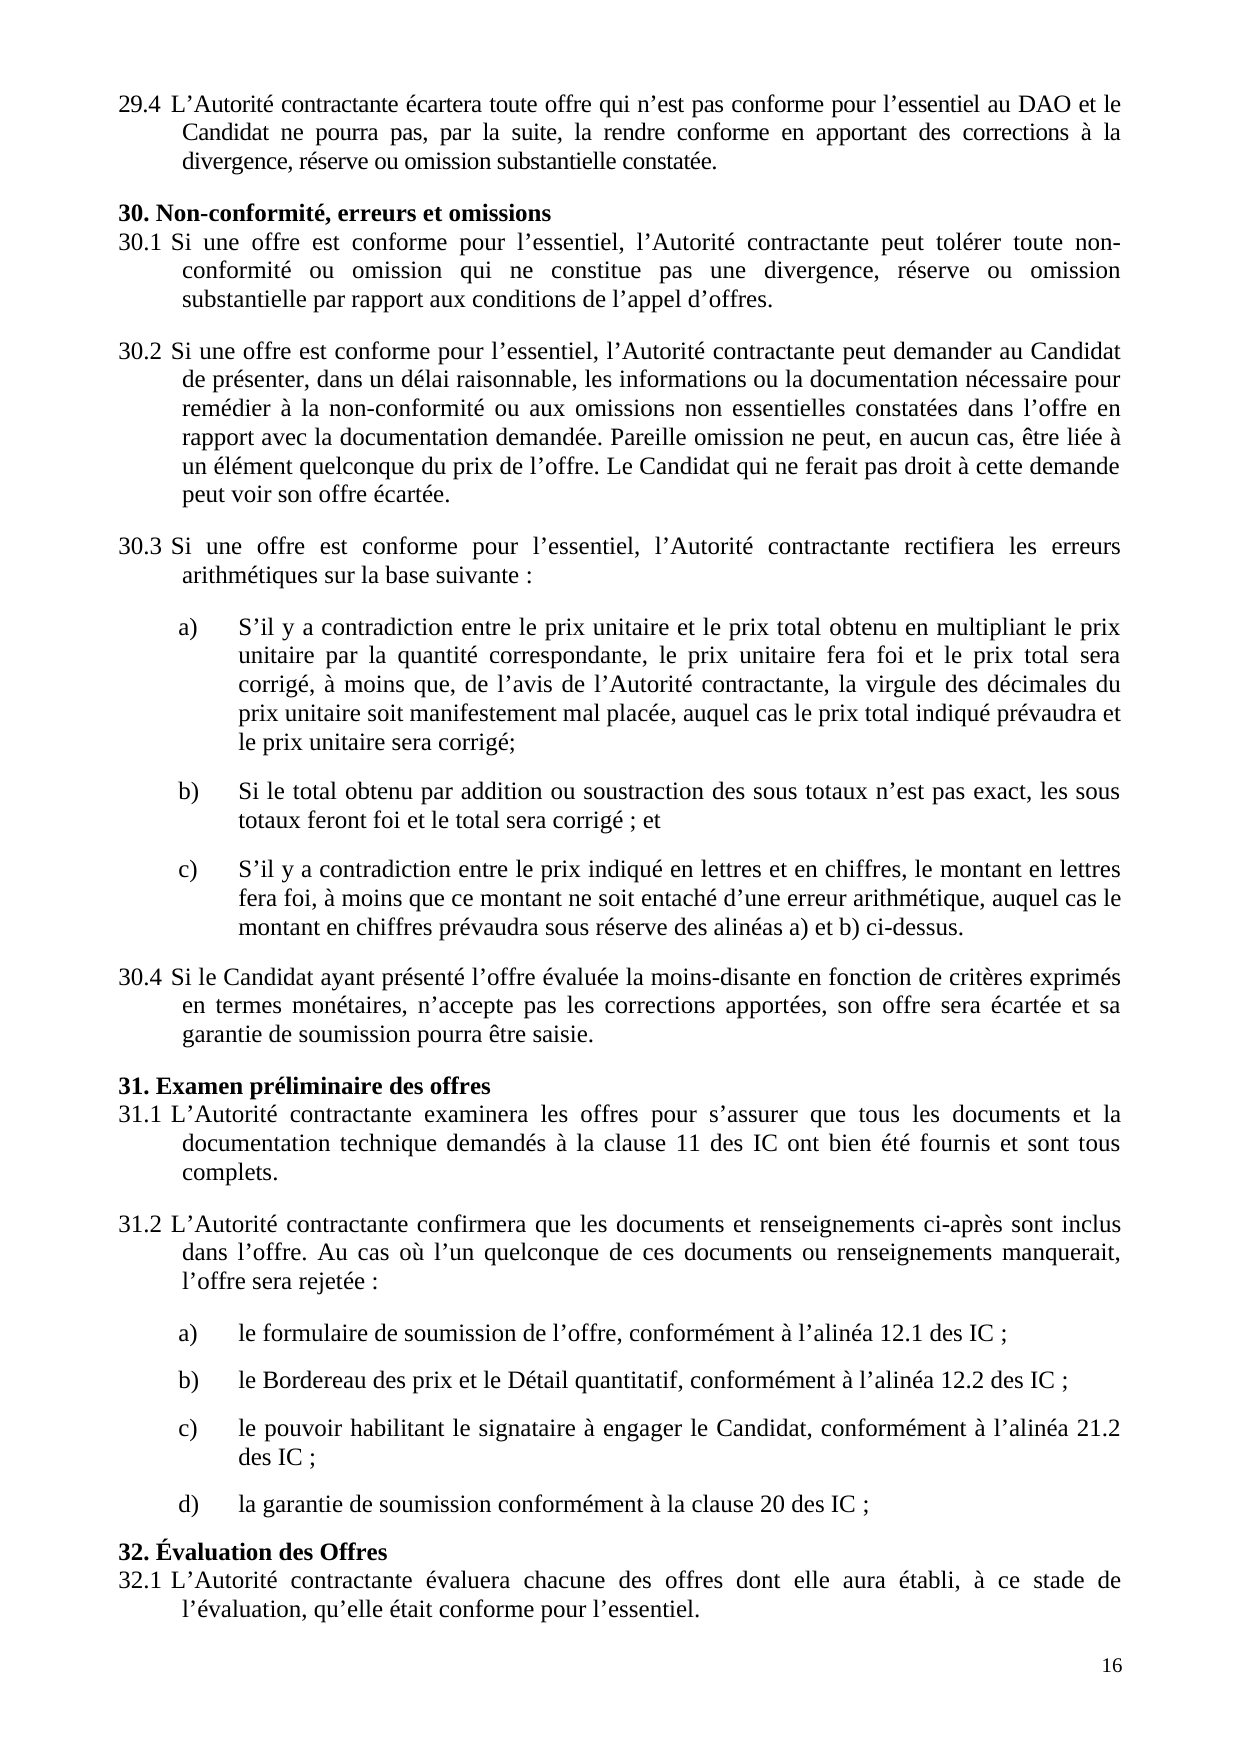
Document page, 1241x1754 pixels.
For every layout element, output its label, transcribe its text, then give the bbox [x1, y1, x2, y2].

list Évaluation des Offres [118, 1537, 1122, 1565]
list Si le Candidat ayant présenté l’offre évaluée la moins-disante en fonction de critères exprimés en termes monétaires, n’accepte pas les corrections apportées, son offre sera écartée et sa garantie de soumission pourra être saisie. [118, 962, 1122, 1048]
list Si une offre est conforme pour l’essentiel, l’Autorité contractante peut demander au Candidat de présenter, dans un délai raisonnable, les informations ou la documentation nécessaire pour remédier à la non-conformité ou aux omissions non essentielles constatées dans l’offre en rapport avec la documentation demandée. Pareille omission ne peut, en aucun cas, être liée à un élément quelconque du prix de l’offre. Le Candidat qui ne ferait pas droit à cette demande peut voir son offre écartée. [118, 336, 1122, 508]
list Si une offre est conforme pour l’essentiel, l’Autorité contractante rectifiera les erreurs arithmétiques sur la base suivante : [118, 531, 1122, 589]
list le formulaire de soumission de l’offre, conformément à l’alinéa 12.1 des IC ; [178, 1318, 1122, 1347]
list Si le total obtenu par addition ou soustraction des sous totaux n’est pas exact, les sous totaux feront foi et le total sera corrigé ; et [178, 776, 1122, 834]
list le pouvoir habilitant le signataire à engager le Candidat, conformément à l’alinéa 21.2 des IC ; [178, 1413, 1122, 1470]
list L’Autorité contractante évaluera chacune des offres dont elle aura établi, à ce stade de l’évaluation, qu’elle était conforme pour l’essentiel. [118, 1565, 1122, 1623]
list Non-conformité, erreurs et omissions [118, 198, 1122, 227]
list S’il y a contradiction entre le prix indiqué en lettres et en chiffres, le montant en lettres fera foi, à moins que ce montant ne soit entaché d’une erreur arithmétique, auquel cas le montant en chiffres prévaudra sous réserve des alinéas a) et b) ci-dessus. [178, 854, 1122, 941]
list Si une offre est conforme pour l’essentiel, l’Autorité contractante peut tolérer toute non-conformité ou omission qui ne constitue pas une divergence, réserve ou omission substantielle par rapport aux conditions de l’appel d’offres. [118, 227, 1122, 313]
list Examen préliminaire des offres [118, 1071, 1122, 1099]
list L’Autorité contractante confirmera que les documents et renseignements ci-après sont inclus dans l’offre. Au cas où l’un quelconque de ces documents ou renseignements manquerait, l’offre sera rejetée : [118, 1209, 1122, 1295]
list L’Autorité contractante écartera toute offre qui n’est pas conforme pour l’essentiel au DAO et le Candidat ne pourra pas, par la suite, la rendre conforme en apportant des corrections à la divergence, réserve ou omission substantielle constatée. [118, 89, 1122, 175]
list S’il y a contradiction entre le prix unitaire et le prix total obtenu en multipliant le prix unitaire par la quantité correspondante, le prix unitaire fera foi et le prix total sera corrigé, à moins que, de l’avis de l’Autorité contractante, la virgule des décimales du prix unitaire soit manifestement mal placée, auquel cas le prix total indiqué prévaudra et le prix unitaire sera corrigé; [178, 612, 1122, 755]
list la garantie de soumission conformément à la clause 20 des IC ; [178, 1489, 1122, 1518]
list le Bordereau des prix et le Détail quantitatif, conformément à l’alinéa 12.2 des IC ; [178, 1365, 1122, 1394]
list L’Autorité contractante examinera les offres pour s’assurer que tous les documents et la documentation technique demandés à la clause 11 des IC ont bien été fournis et sont tous complets. [118, 1099, 1122, 1186]
